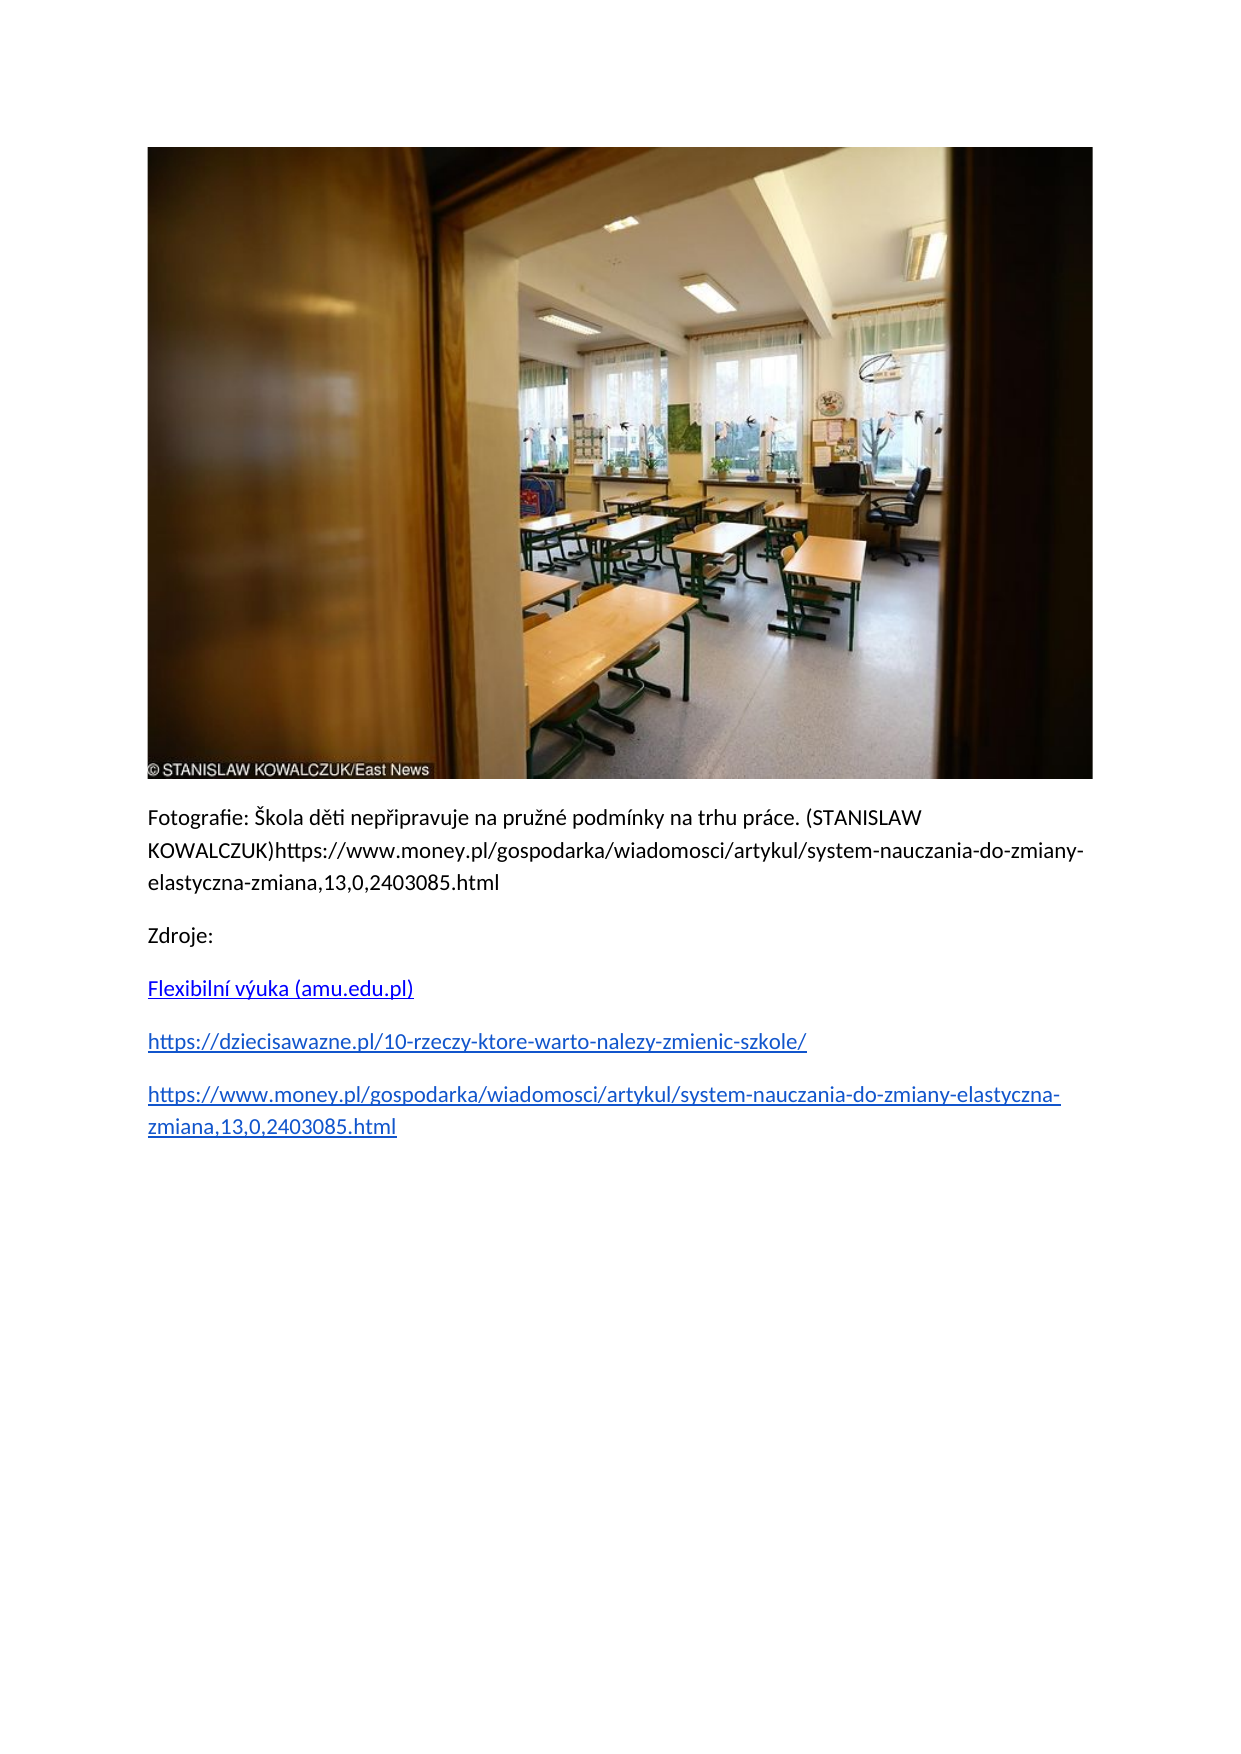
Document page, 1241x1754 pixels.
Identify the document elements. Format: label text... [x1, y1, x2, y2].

text Fotografie: Škola děti nepřipravuje na pružné podmínky na trhu práce. (STANISLAW KOWALCZUK)https://www.money.pl/gospodarka/wiadomosci/artykul/system-nauczania-do-zmiany-elastyczna-zmiana,13,0,2403085.html [148, 803, 1093, 896]
text Flexibilní výuka (amu.edu.pl) [148, 974, 1093, 1002]
text https://www.money.pl/gospodarka/wiadomosci/artykul/system-nauczania-do-zmiany-elastyczna-zmiana,13,0,2403085.html [148, 1080, 1093, 1140]
picture [147, 147, 1093, 779]
text Zdroje: [148, 921, 1093, 949]
text https://dziecisawazne.pl/10-rzeczy-ktore-warto-nalezy-zmienic-szkole/ [148, 1027, 1093, 1055]
